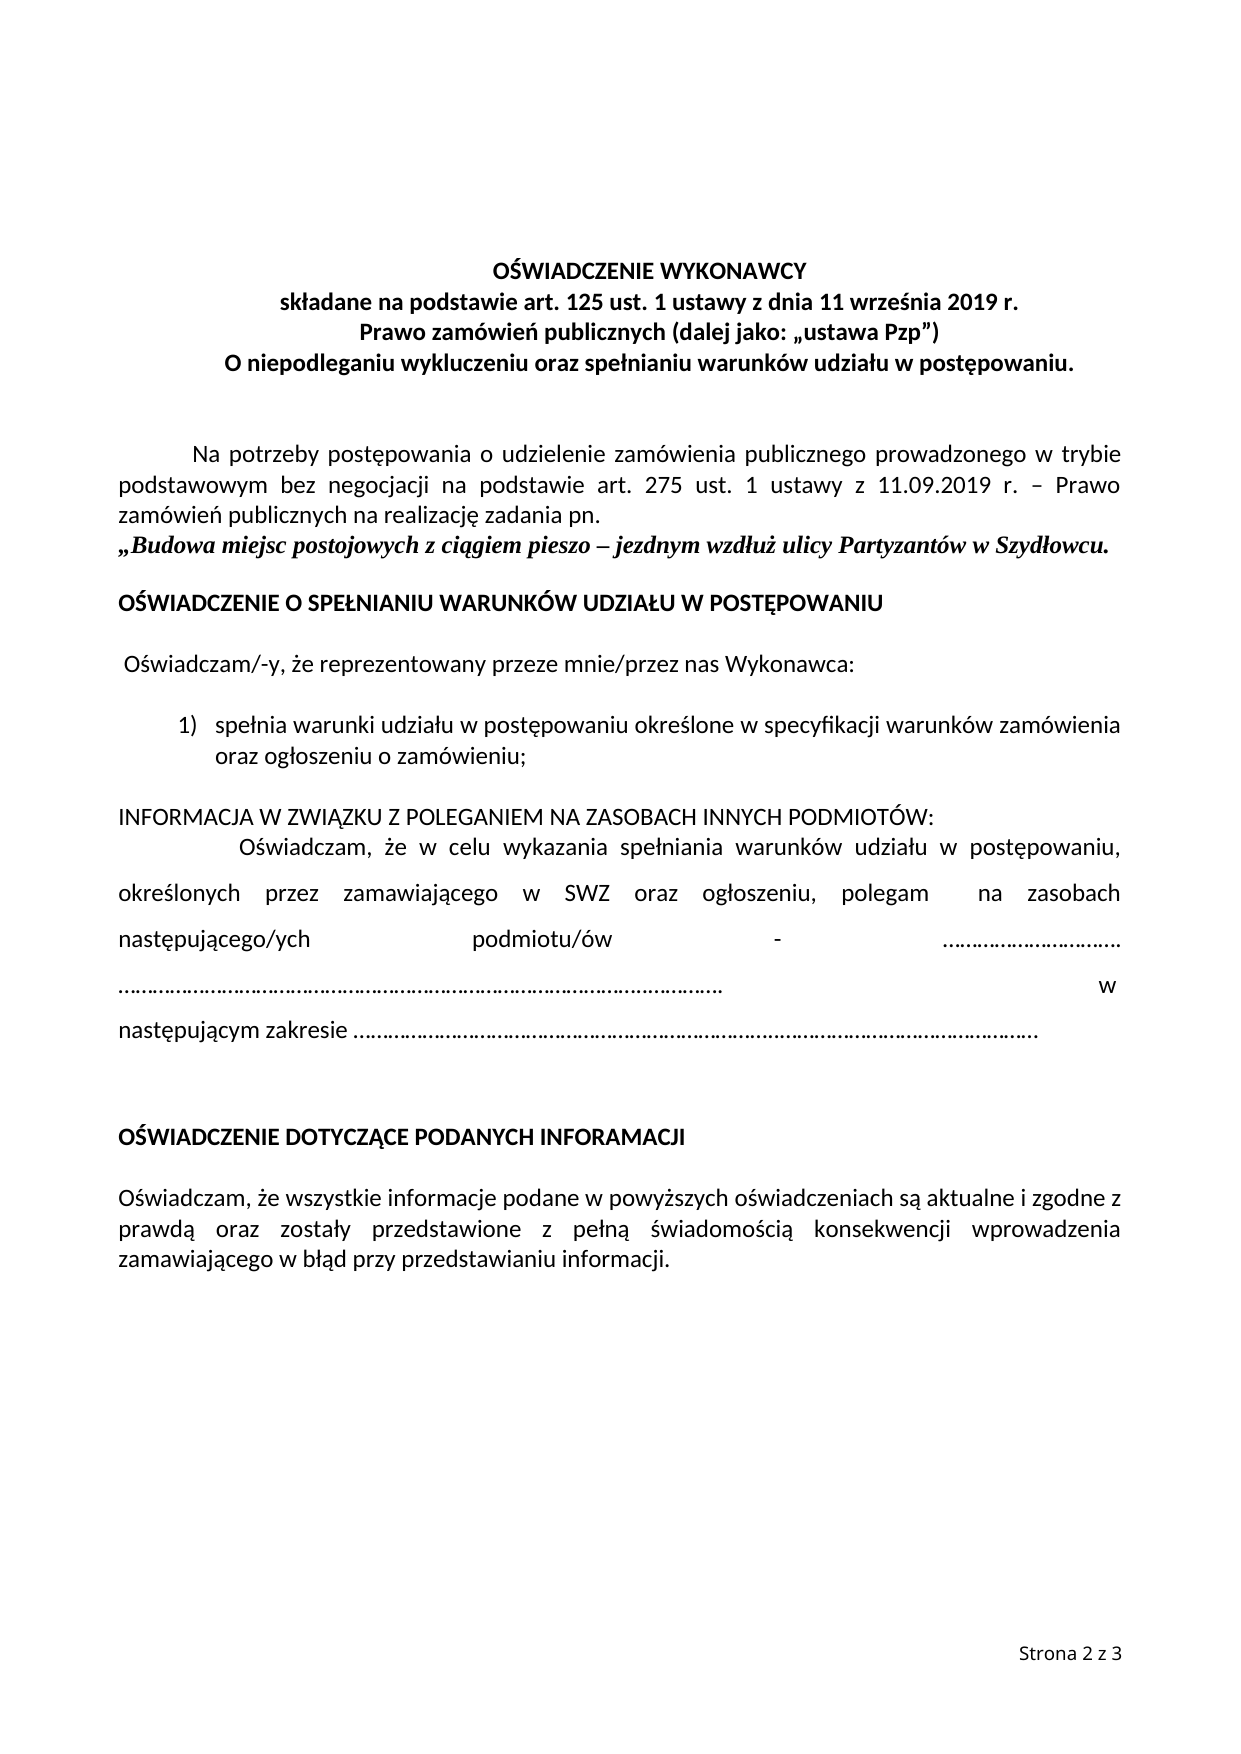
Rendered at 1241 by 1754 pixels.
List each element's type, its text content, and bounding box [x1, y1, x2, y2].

text „Budowa miejsc postojowych z ciągiem pieszo – jezdnym wzdłuż ulicy Partyzantów w Szydłowcu. [118, 530, 1122, 559]
text Prawo zamówień publicznych (dalej jako: „ustawa Pzp”) [177, 316, 1122, 347]
text INFORMACJA W ZWIĄZKU Z POLEGANIEM NA ZASOBACH INNYCH PODMIOTÓW: [118, 801, 1122, 832]
list spełnia warunki udziału w postępowaniu określone w specyfikacji warunków zamówienia oraz ogłoszeniu o zamówieniu; [177, 709, 1122, 771]
text składane na podstawie art. 125 ust. 1 ustawy z dnia 11 września 2019 r. [177, 286, 1122, 316]
text Oświadczam, że wszystkie informacje podane w powyższych oświadczeniach są aktualne i zgodne z prawdą oraz zostały przedstawione z pełną świadomością konsekwencji wprowadzenia zamawiającego w błąd przy przedstawianiu informacji. [118, 1182, 1122, 1274]
text OŚWIADCZENIE O SPEŁNIANIU WARUNKÓW UDZIAŁU W POSTĘPOWANIU [118, 587, 1122, 618]
text Na potrzeby postępowania o udzielenie zamówienia publicznego prowadzonego w trybie podstawowym bez negocjacji na podstawie art. 275 ust. 1 ustawy z 11.09.2019 r. – Prawo zamówień publicznych na realizację zadania pn. [118, 438, 1122, 530]
text OŚWIADCZENIE DOTYCZĄCE PODANYCH INFORAMACJI [118, 1121, 1122, 1152]
text Oświadczam/-y, że reprezentowany przeze mnie/przez nas Wykonawca: [118, 648, 1122, 679]
text Oświadczam, że w celu wykazania spełniania warunków udziału w postępowaniu, określonych przez zamawiającego w SWZ oraz ogłoszeniu, polegam na zasobach następującego/ych podmiotu/ów - ………………………….………………………………………………………………………………..…………. w następującym zakresie ………………………………………………………………..……………………………………… [118, 832, 1122, 1045]
text O niepodleganiu wykluczeniu oraz spełnianiu warunków udziału w postępowaniu. [177, 347, 1122, 377]
text OŚWIADCZENIE WYKONAWCY [177, 255, 1122, 286]
